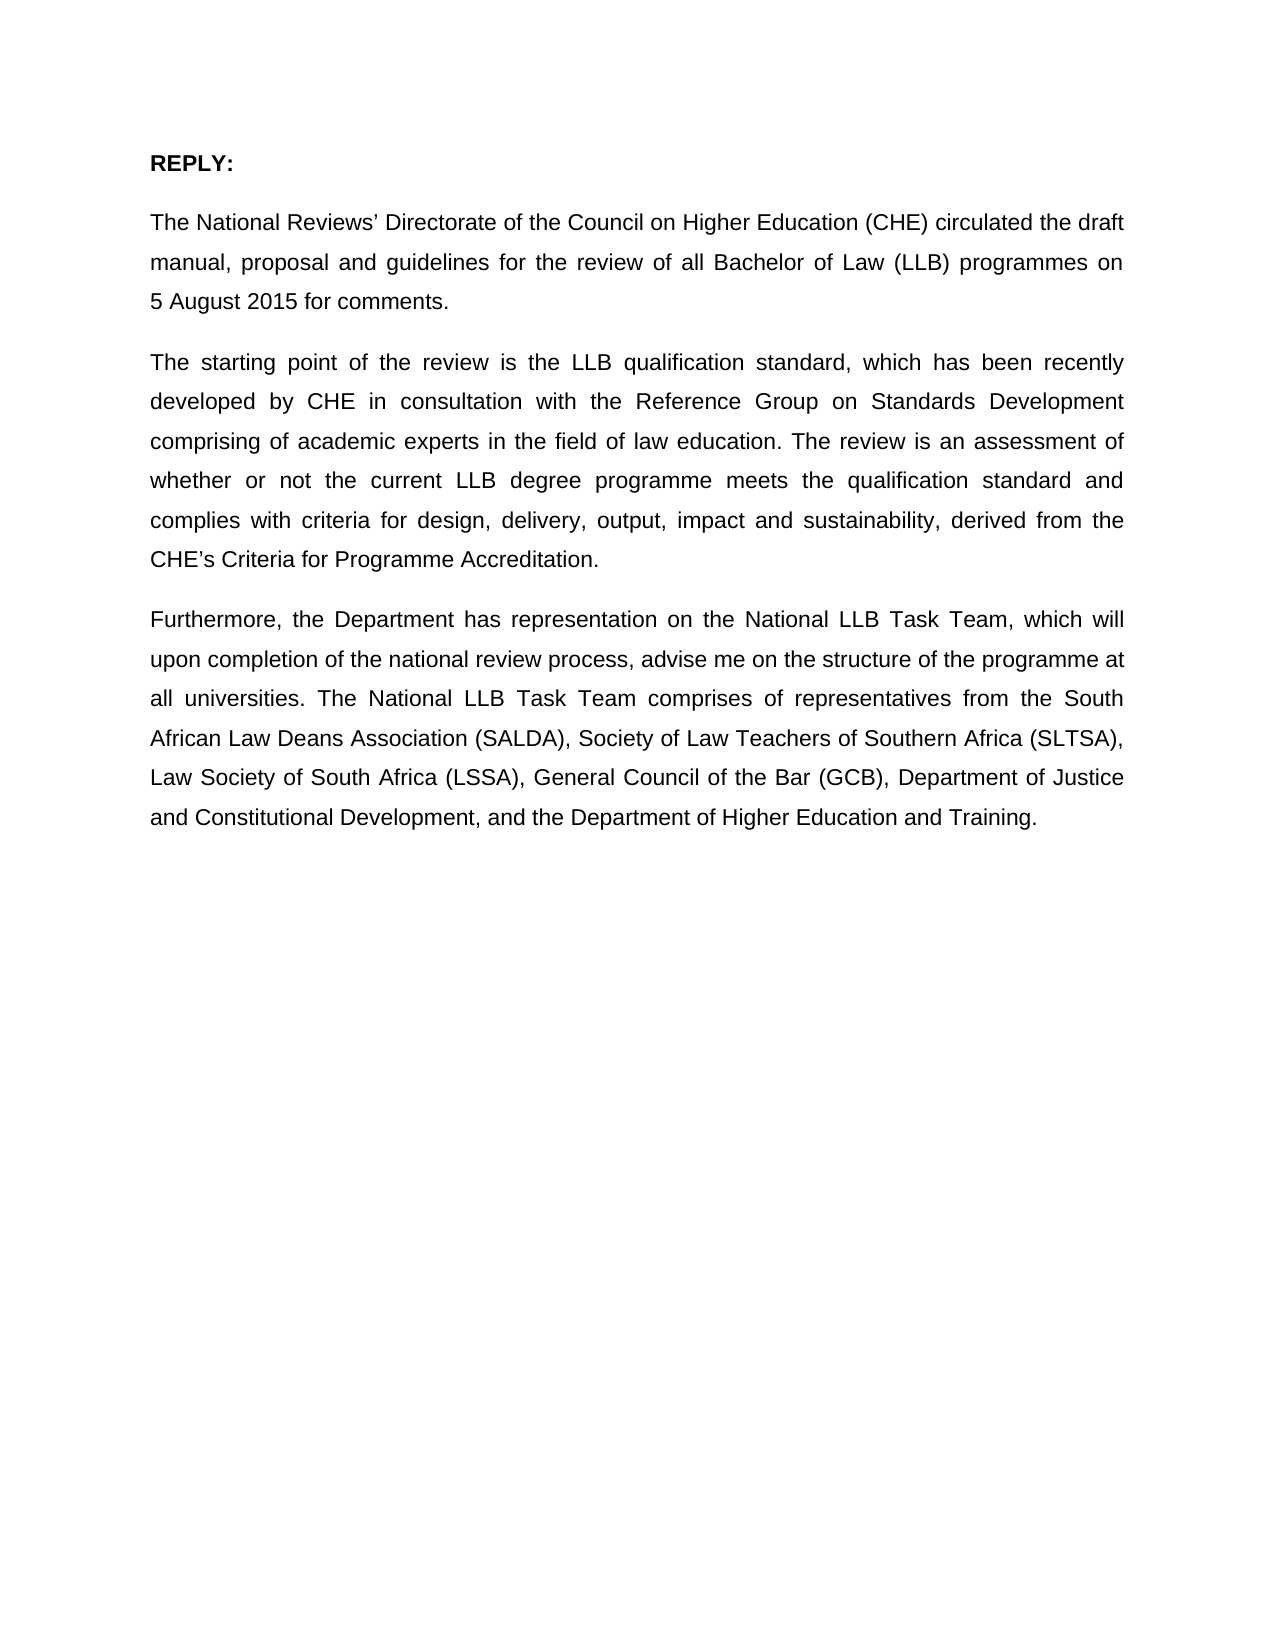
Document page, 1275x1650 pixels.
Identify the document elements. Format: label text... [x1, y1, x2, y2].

text REPLY: [150, 150, 1125, 176]
text The National Reviews’ Directorate of the Council on Higher Education (CHE) circulated the draft manual, proposal and guidelines for the review of all Bachelor of Law (LLB) programmes on 5 August 2015 for comments. [150, 209, 1125, 315]
text The starting point of the review is the LLB qualification standard, which has been recently developed by CHE in consultation with the Reference Group on Standards Development comprising of academic experts in the field of law education. The review is an assessment of whether or not the current LLB degree programme meets the qualification standard and complies with criteria for design, delivery, output, impact and sustainability, derived from the CHE’s Criteria for Programme Accreditation. [150, 349, 1125, 572]
text Furthermore, the Department has representation on the National LLB Task Team, which will upon completion of the national review process, advise me on the structure of the programme at all universities. The National LLB Task Team comprises of representatives from the South African Law Deans Association (SALDA), Society of Law Teachers of Southern Africa (SLTSA), Law Society of South Africa (LSSA), General Council of the Bar (GCB), Department of Justice and Constitutional Development, and the Department of Higher Education and Training. [150, 606, 1125, 830]
